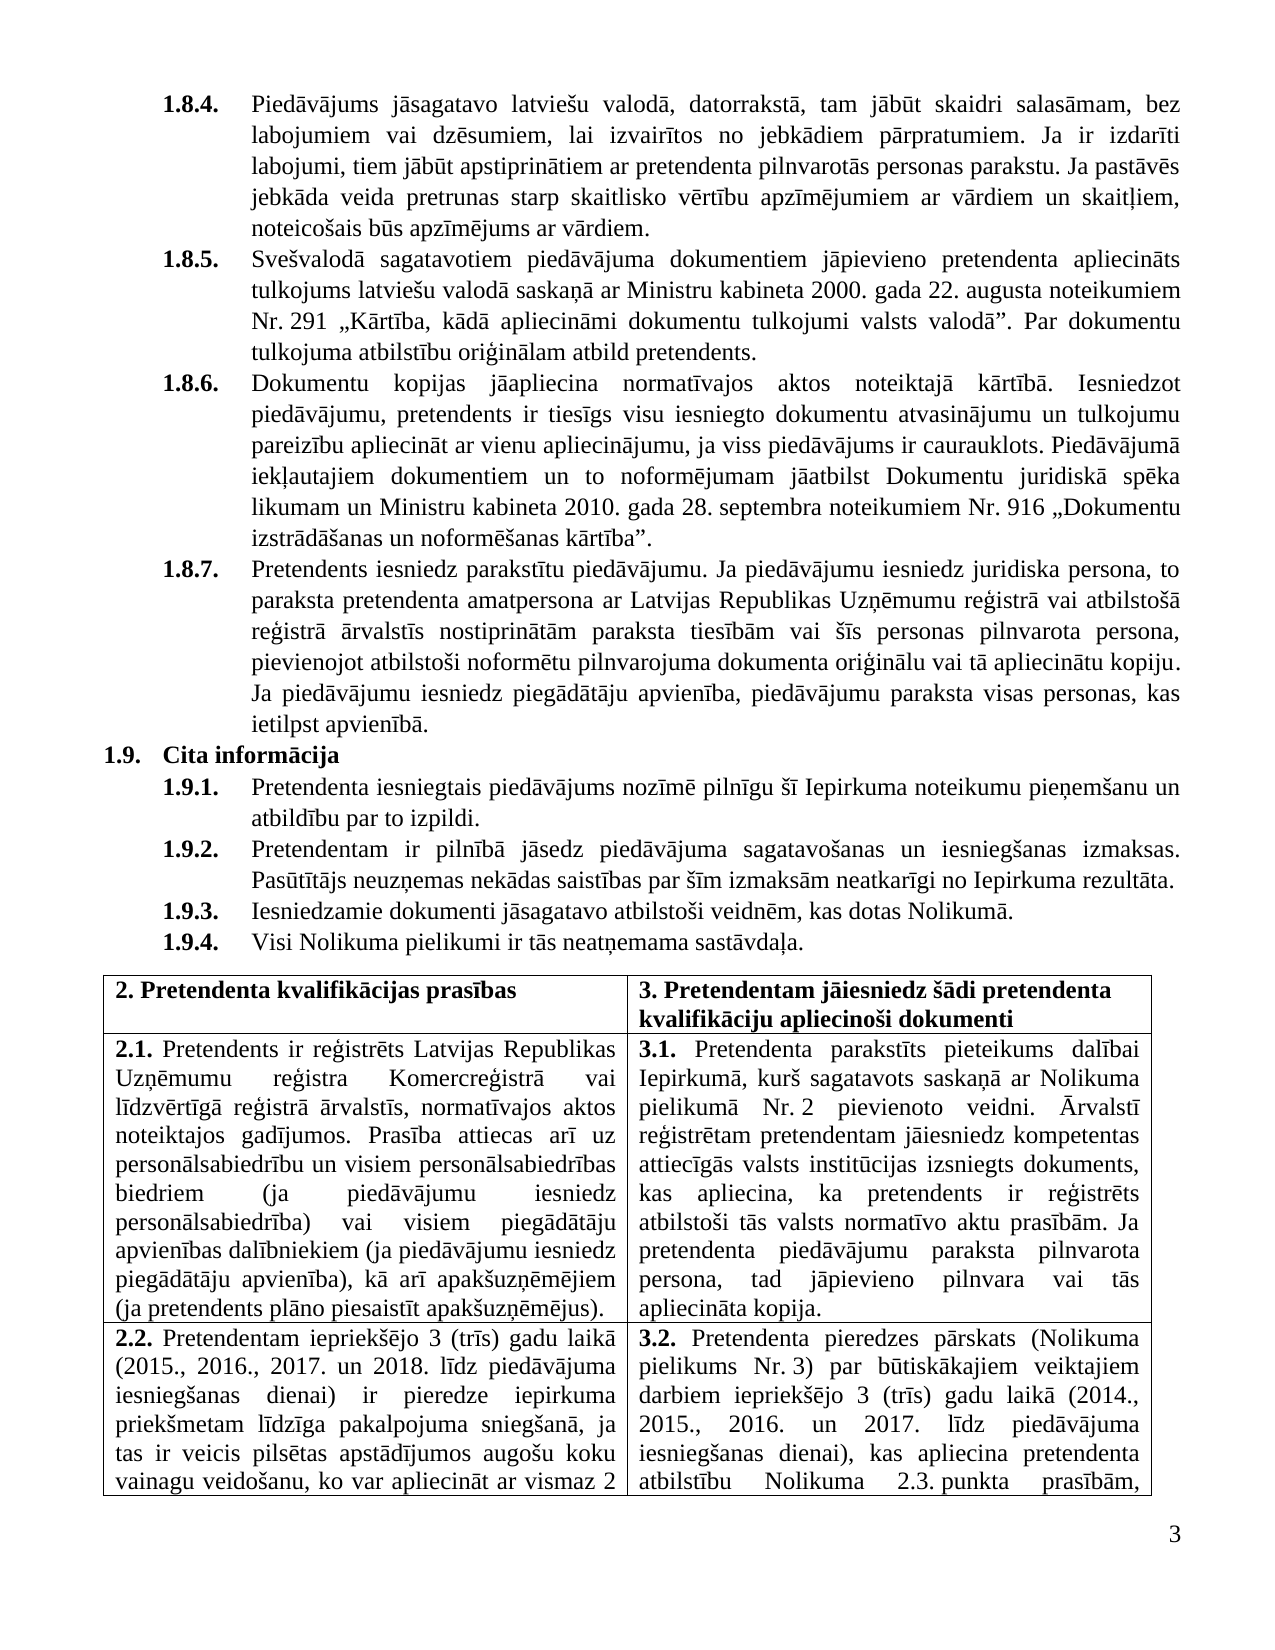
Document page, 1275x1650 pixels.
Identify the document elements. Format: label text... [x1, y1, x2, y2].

table_cell 3.1. Pretendenta parakstīts pieteikums dalībai Iepirkumā, kurš sagatavots saskaņā ar Nolikuma pielikumā Nr. 2 pievienoto veidni. Ārvalstī reģistrētam pretendentam jāiesniedz kompetentas attiecīgās valsts institūcijas izsniegts dokuments, kas apliecina, ka pretendents ir reģistrēts atbilstoši tās valsts normatīvo aktu prasībām. Ja pretendenta piedāvājumu paraksta pilnvarota persona, tad jāpievieno pilnvara vai tās apliecināta kopija. [628, 1034, 1151, 1322]
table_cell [104, 1323, 627, 1495]
list Svešvalodā sagatavotiem piedāvājuma dokumentiem jāpievieno pretendenta apliecināts tulkojums latviešu valodā saskaņā ar Ministru kabineta 2000. gada 22. augusta noteikumiem Nr. 291 „Kārtība, kādā apliecināmi dokumentu tulkojumi valsts valodā”. Par dokumentu tulkojuma atbilstību oriģinālam atbild pretendents. [162, 244, 1181, 366]
table_cell 2.1. Pretendents ir reģistrēts Latvijas Republikas Uzņēmumu reģistra Komercreģistrā vai līdzvērtīgā reģistrā ārvalstīs, normatīvajos aktos noteiktajos gadījumos. Prasība attiecas arī uz personālsabiedrību un visiem personālsabiedrības biedriem (ja piedāvājumu iesniedz personālsabiedrība) vai visiem piegādātāju apvienības dalībniekiem (ja piedāvājumu iesniedz piegādātāju apvienība), kā arī apakšuzņēmējiem (ja pretendents plāno piesaistīt apakšuzņēmējus). [104, 1034, 627, 1322]
list Dokumentu kopijas jāapliecina normatīvajos aktos noteiktajā kārtībā. Iesniedzot piedāvājumu, pretendents ir tiesīgs visu iesniegto dokumentu atvasinājumu un tulkojumu pareizību apliecināt ar vienu apliecinājumu, ja viss piedāvājums ir caurauklots. Piedāvājumā iekļautajiem dokumentiem un to noformējumam jāatbilst Dokumentu juridiskā spēka likumam un Ministru kabineta 2010. gada 28. septembra noteikumiem Nr. 916 „Dokumentu izstrādāšanas un noformēšanas kārtība”. [162, 368, 1181, 552]
list Pretendents iesniedz parakstītu piedāvājumu. Ja piedāvājumu iesniedz juridiska persona, to paraksta pretendenta amatpersona ar Latvijas Republikas Uzņēmumu reģistrā vai atbilstošā reģistrā ārvalstīs nostiprinātām paraksta tiesībām vai šīs personas pilnvarota persona, pievienojot atbilstoši noformētu pilnvarojuma dokumenta oriģinālu vai tā apliecinātu kopiju. Ja piedāvājumu iesniedz piegādātāju apvienība, piedāvājumu paraksta visas personas, kas ietilpst apvienībā. [162, 554, 1181, 738]
list Cita informācija [103, 741, 1181, 769]
list Pretendenta iesniegtais piedāvājums nozīmē pilnīgu šī Iepirkuma noteikumu pieņemšanu un atbildību par to izpildi. [162, 772, 1181, 831]
list Pretendentam ir pilnībā jāsedz piedāvājuma sagatavošanas un iesniegšanas izmaksas. Pasūtītājs neuzņemas nekādas saistības par šīm izmaksām neatkarīgi no Iepirkuma rezultāta. [162, 834, 1181, 893]
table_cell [628, 1323, 1151, 1495]
list Iesniedzamie dokumenti jāsagatavo atbilstoši veidnēm, kas dotas Nolikumā. [162, 896, 1181, 924]
list Piedāvājums jāsagatavo latviešu valodā, datorrakstā, tam jābūt skaidri salasāmam, bez labojumiem vai dzēsumiem, lai izvairītos no jebkādiem pārpratumiem. Ja ir izdarīti labojumi, tiem jābūt apstiprinātiem ar pretendenta pilnvarotās personas parakstu. Ja pastāvēs jebkāda veida pretrunas starp skaitlisko vērtību apzīmējumiem ar vārdiem un skaitļiem, noteicošais būs apzīmējums ar vārdiem. [162, 89, 1181, 242]
table_header 3. Pretendentam jāiesniedz šādi pretendenta kvalifikāciju apliecinoši dokumenti [628, 976, 1151, 1033]
table_header 2. Pretendenta kvalifikācijas prasības [104, 976, 627, 1033]
list Visi Nolikuma pielikumi ir tās neatņemama sastāvdaļa. [162, 927, 1181, 956]
